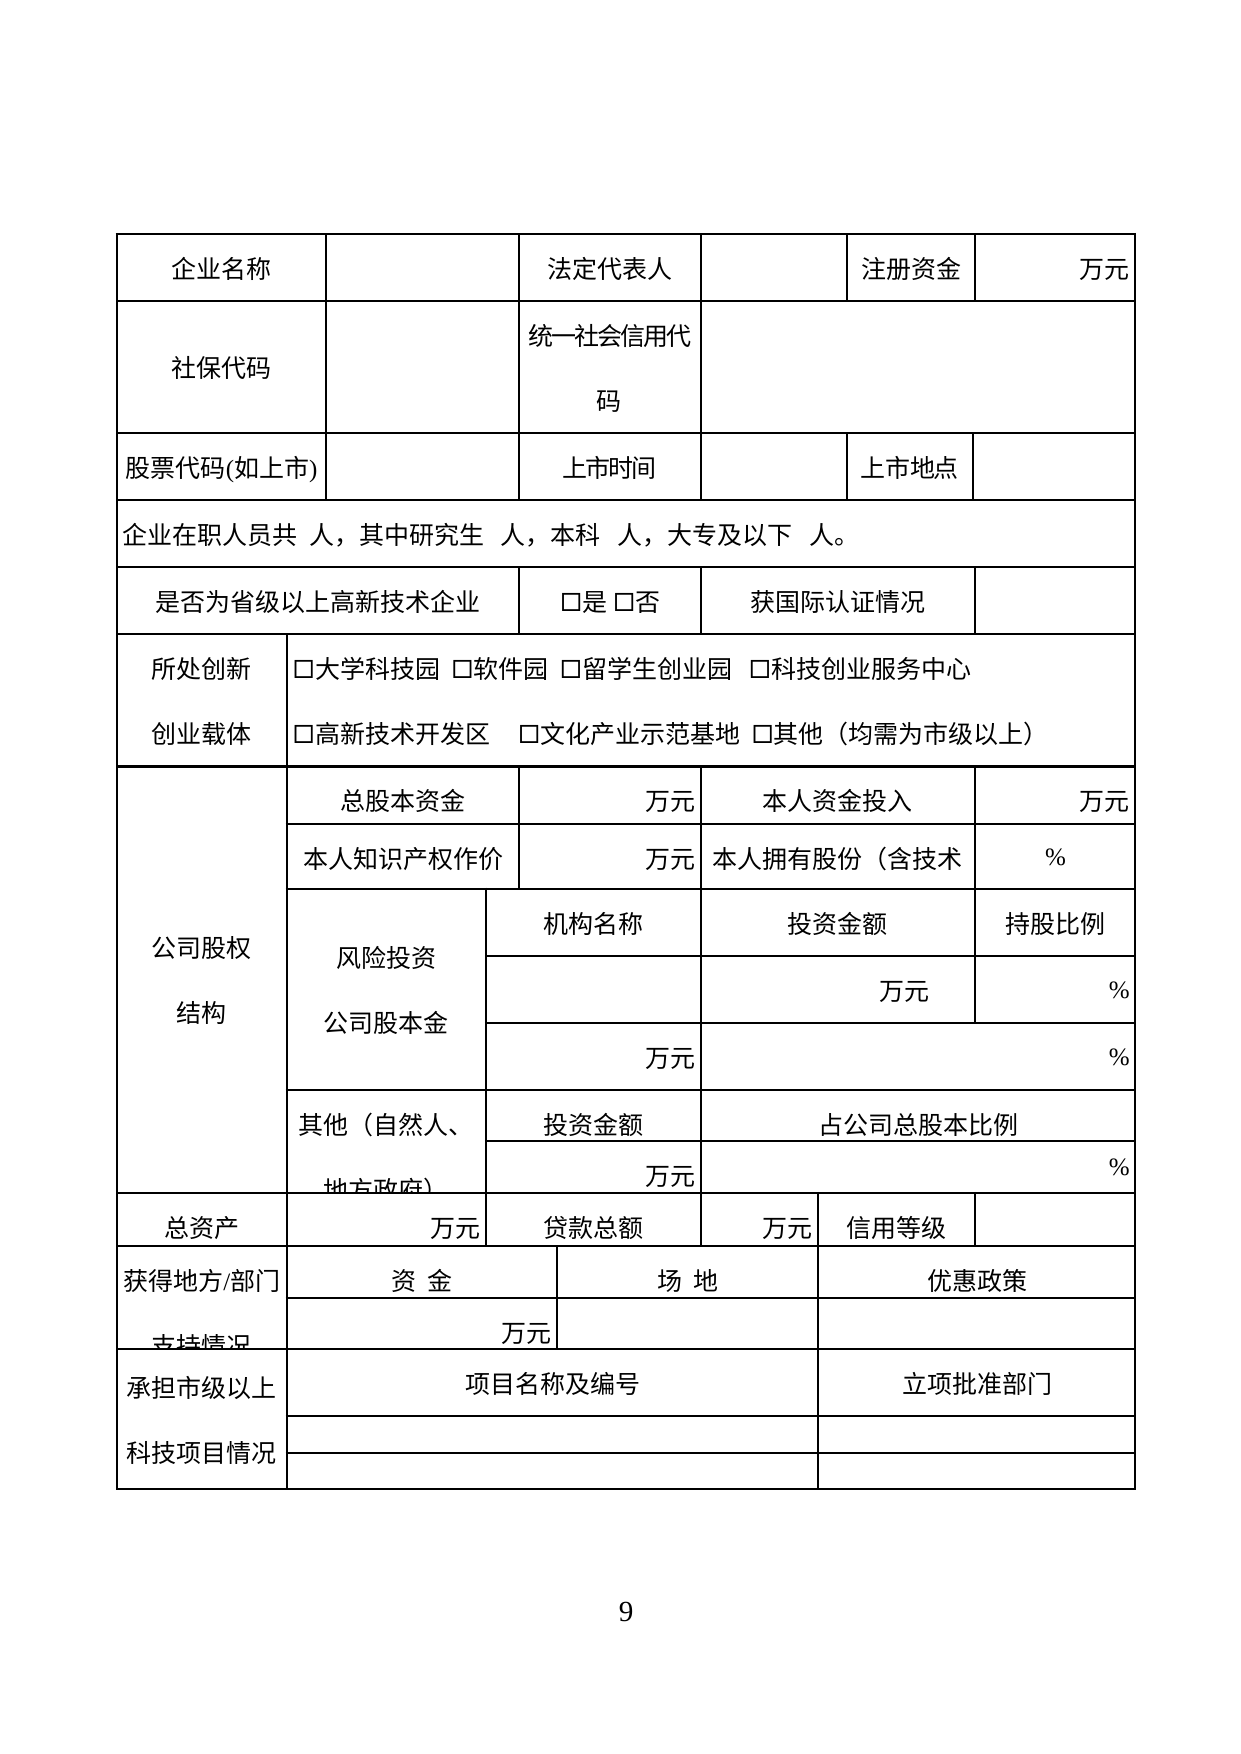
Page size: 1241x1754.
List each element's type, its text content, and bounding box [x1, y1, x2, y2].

table_cell [976, 568, 1134, 633]
table_cell % [702, 1024, 1134, 1089]
table_cell 是否为省级以上高新技术企业 [118, 568, 518, 633]
table_cell 本人知识产权作价 [288, 825, 518, 888]
table_cell 获国际认证情况 [702, 568, 974, 633]
table_cell 承担市级以上科技项目情况 [118, 1350, 286, 1488]
table_cell [327, 434, 518, 499]
table_cell [819, 1454, 1134, 1488]
table_cell [819, 1417, 1134, 1452]
table_cell [487, 957, 700, 1022]
table_header 法定代表人 [520, 235, 700, 300]
table_cell 上市时间 [520, 434, 700, 499]
table_cell % [976, 957, 1134, 1022]
table_cell 万元 [976, 768, 1134, 823]
table_cell [702, 434, 846, 499]
table_cell 企业在职人员共 人，其中研究生 人，本科 人，大专及以下 人。 [118, 501, 1134, 566]
table_cell 投资金额 [487, 1091, 700, 1140]
table_cell 公司股权 结构 [118, 768, 286, 1192]
table_cell 总股本资金 [288, 768, 518, 823]
table_cell 风险投资 公司股本金 [288, 890, 485, 1089]
table_cell 机构名称 [487, 890, 700, 955]
table_cell 社保代码 [118, 302, 325, 432]
table_cell 其他（自然人、地方政府） [288, 1091, 485, 1192]
table_cell 本人拥有股份（含技术入股）占总股份百分比 [702, 825, 974, 888]
table_cell 是 否 [520, 568, 700, 633]
table_cell 贷款总额 [487, 1194, 700, 1245]
table_cell 万元 [288, 1194, 485, 1245]
table_header [702, 235, 846, 300]
table_cell [288, 1417, 817, 1452]
table_cell 万元 [702, 1194, 817, 1245]
table_cell [819, 1299, 1134, 1348]
table_cell [702, 302, 1134, 432]
table_header [327, 235, 518, 300]
table_cell % [702, 1142, 1134, 1192]
table_cell [327, 302, 518, 432]
table_header 企业名称 [118, 235, 325, 300]
table_cell 万元 [288, 1299, 556, 1348]
table_cell 资 金 [288, 1247, 556, 1297]
table_cell 获得地方/部门支持情况 [118, 1247, 286, 1348]
table_cell 统一社会信用代码 [520, 302, 700, 432]
table_cell 万元 [520, 768, 700, 823]
table_cell 占公司总股本比例 [702, 1091, 1134, 1140]
table_cell 本人资金投入 [702, 768, 974, 823]
table_cell 优惠政策 [819, 1247, 1134, 1297]
table_cell 投资金额 [702, 890, 974, 955]
table_cell [974, 434, 1134, 499]
table_cell 信用等级 [819, 1194, 974, 1245]
table_cell [976, 1194, 1134, 1245]
table_cell % [976, 825, 1134, 888]
table_cell [558, 1299, 817, 1348]
table_cell 上市地点 [848, 434, 972, 499]
table_cell 万元 [702, 957, 974, 1022]
table_header 注册资金 [848, 235, 974, 300]
table_cell 总资产 [118, 1194, 286, 1245]
table_cell 持股比例 [976, 890, 1134, 955]
table_cell 万元 [487, 1024, 700, 1089]
table_cell 万元 [520, 825, 700, 888]
table_cell 股票代码(如上市) [118, 434, 325, 499]
table_cell 万元 [487, 1142, 700, 1192]
table_cell 项目名称及编号 [288, 1350, 817, 1415]
table_cell 大学科技园 软件园 留学生创业园 科技创业服务中心 高新技术开发区 文化产业示范基地 其他（均需为市级以上） [288, 635, 1134, 765]
table_cell [288, 1454, 817, 1488]
table_cell 所处创新 创业载体 [118, 635, 286, 765]
table_cell 立项批准部门 [819, 1350, 1134, 1415]
table_header 万元 [976, 235, 1134, 300]
table_cell 场 地 [558, 1247, 817, 1297]
